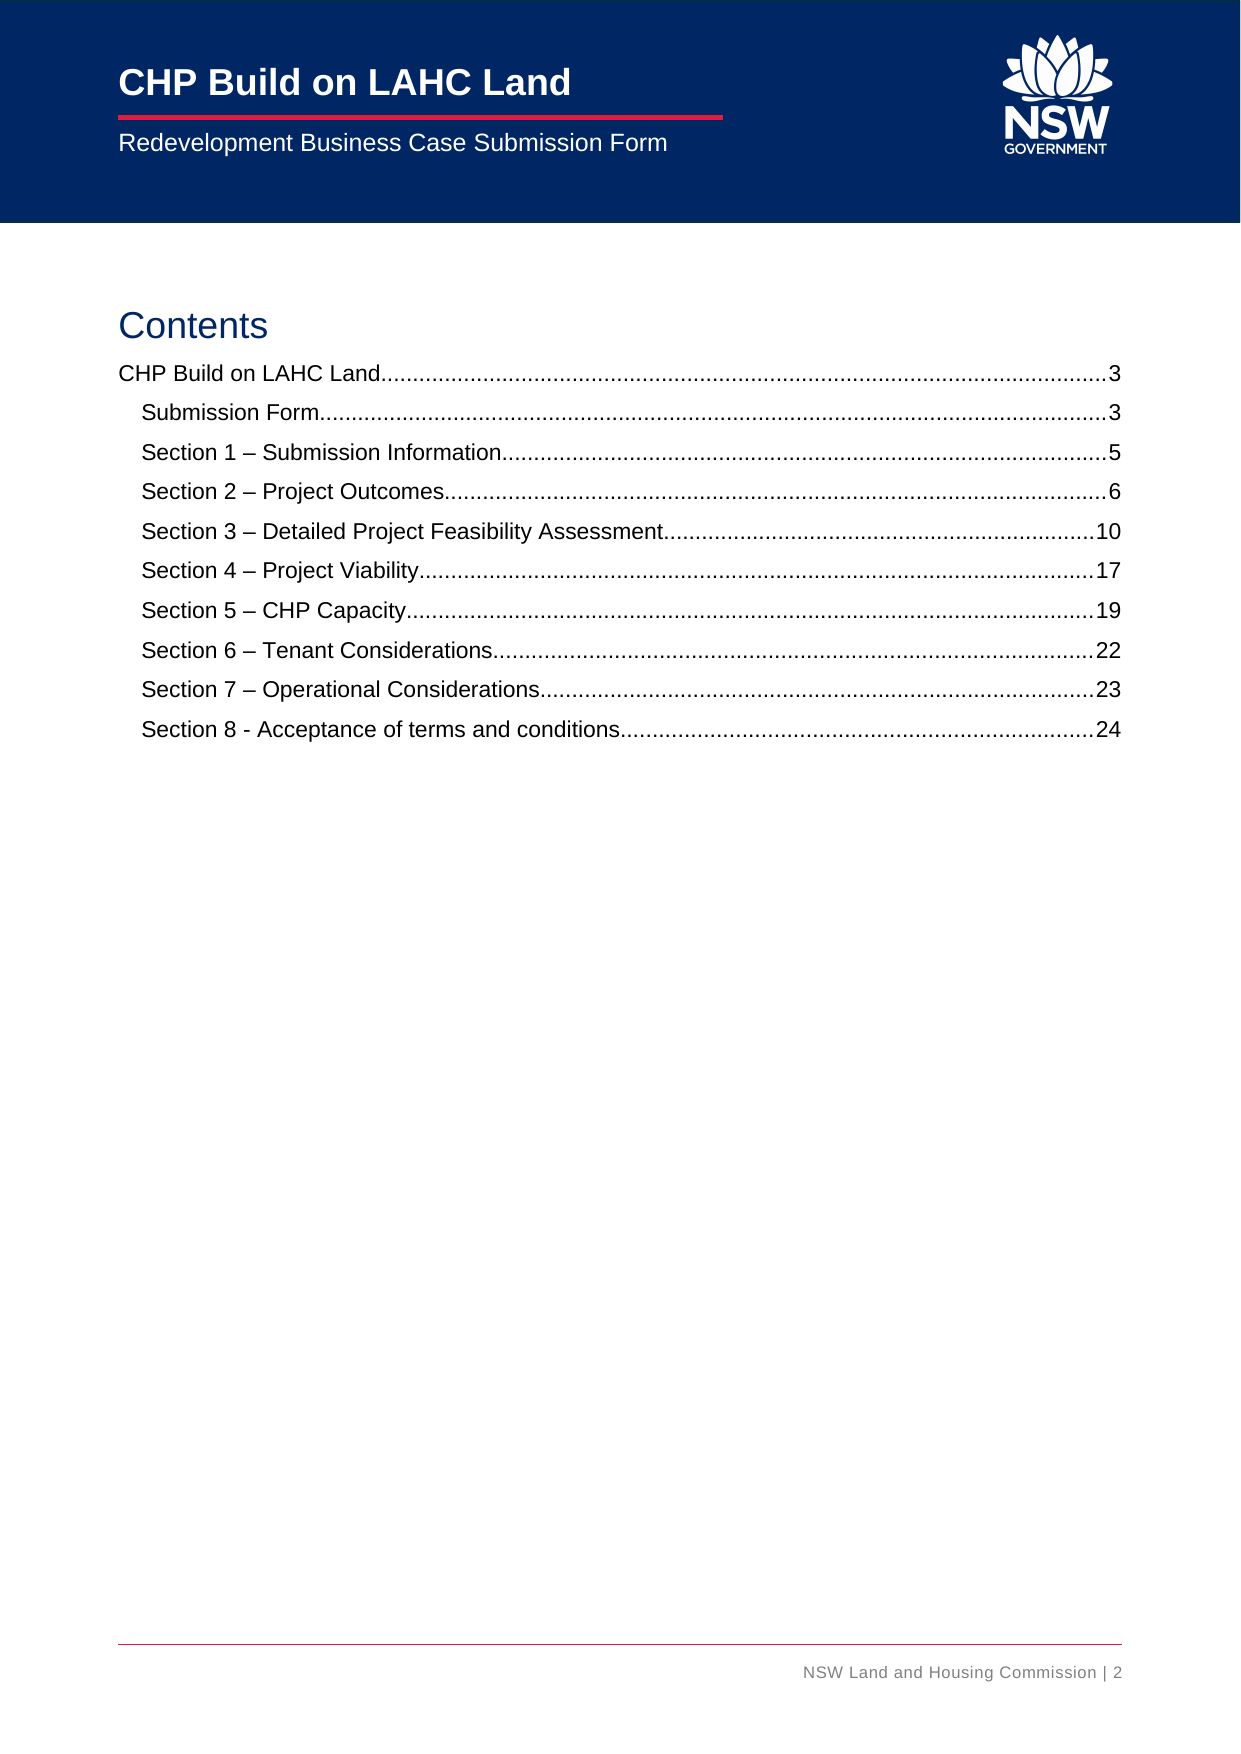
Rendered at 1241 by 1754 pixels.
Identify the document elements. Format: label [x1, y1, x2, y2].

picture [1002, 35, 1113, 154]
